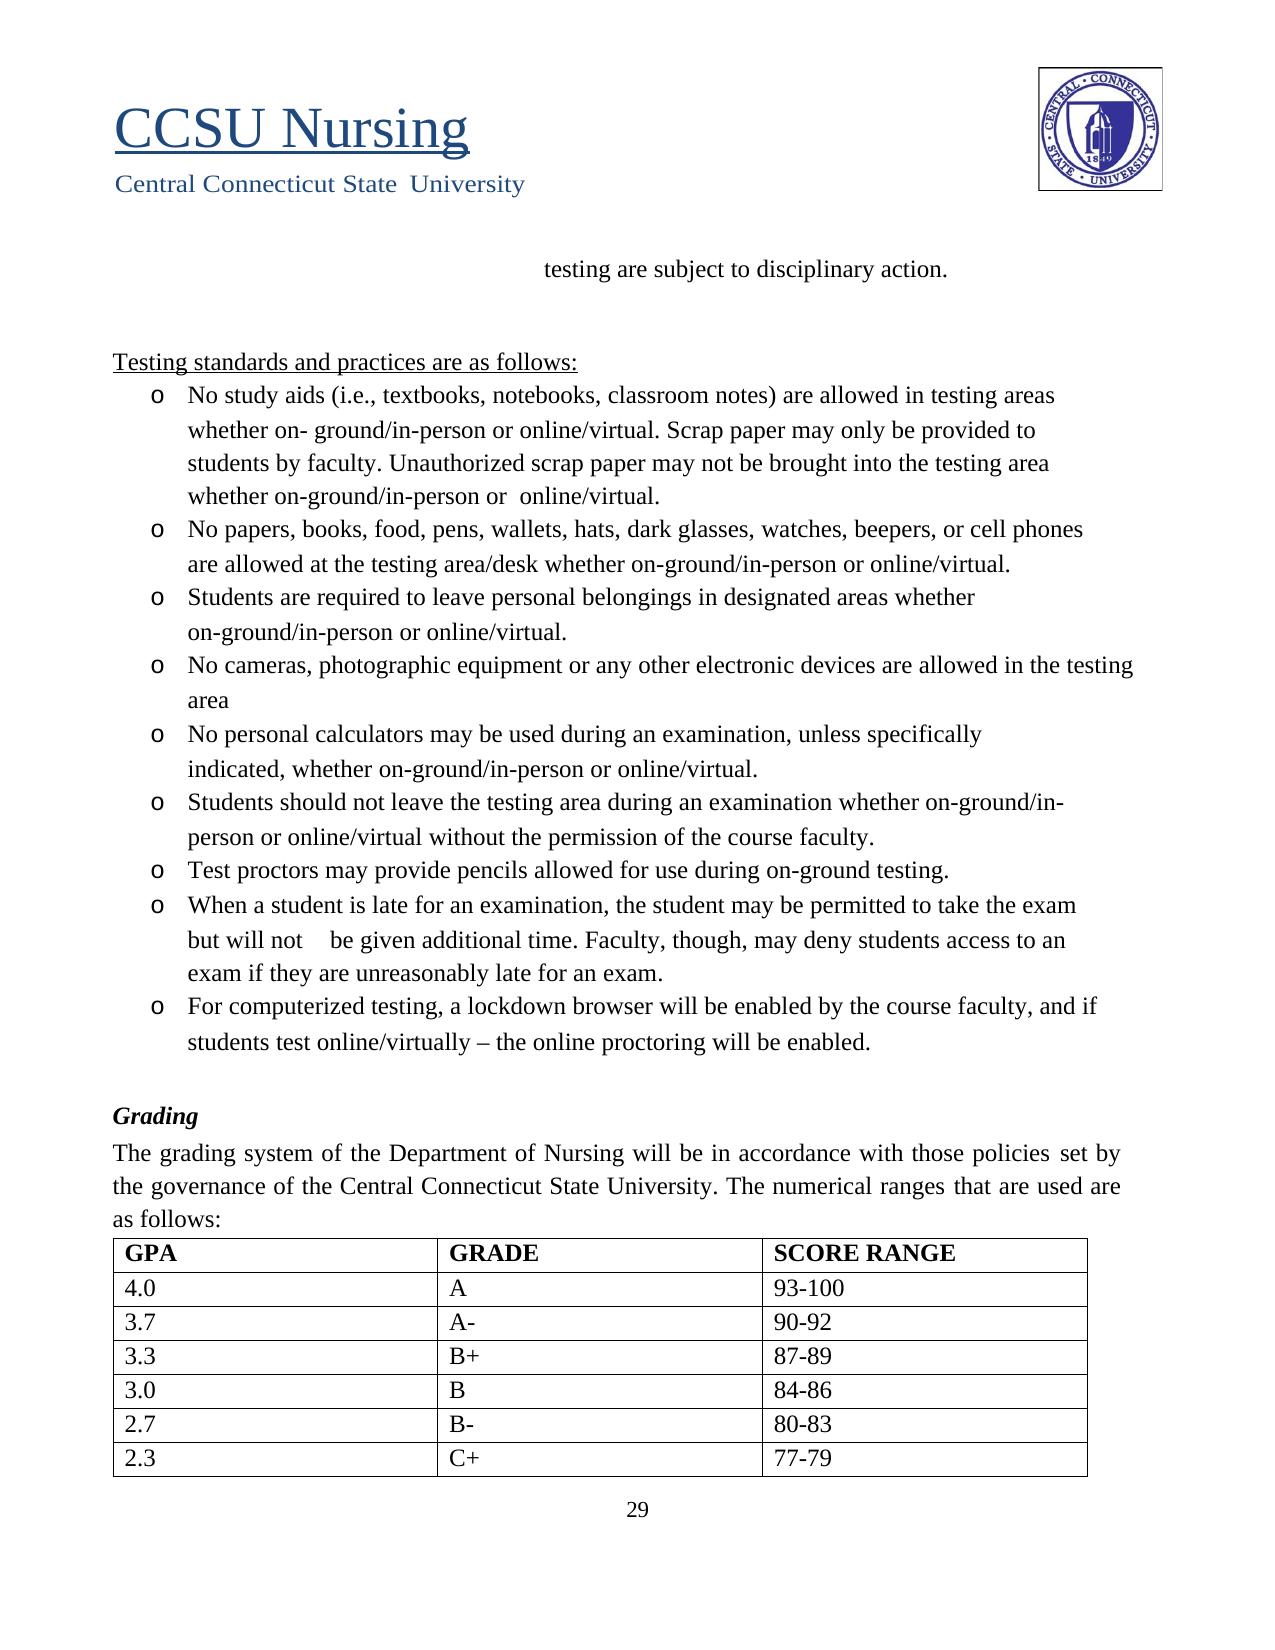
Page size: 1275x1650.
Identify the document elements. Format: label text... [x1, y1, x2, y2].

table_cell C+ [438, 1443, 762, 1476]
table_cell 90-92 [763, 1307, 1087, 1340]
table_cell B+ [438, 1341, 762, 1374]
picture [1038, 67, 1163, 191]
list No study aids (i.e., textbooks, notebooks, classroom notes) are allowed in testing areas whether on- ground/in-person or online/virtual. Scrap paper may only be provided to students by faculty. Unauthorized scrap paper may not be brought into the testing area whether on-ground/in-person or online/virtual. [150, 380, 1087, 510]
list No papers, books, food, pens, wallets, hats, dark glasses, watches, beepers, or cell phones are allowed at the testing area/desk whether on-ground/in-person or online/virtual. [150, 514, 1118, 578]
table_cell 2.3 [114, 1443, 437, 1476]
table_cell 77-79 [763, 1443, 1087, 1476]
list When a student is late for an examination, the student may be permitted to take the exam but will not be given additional time. Faculty, though, may deny students access to an exam if they are unreasonably late for an exam. [150, 890, 1111, 987]
text Testing standards and practices are as follows: [112, 347, 1162, 376]
table_cell B- [438, 1409, 762, 1442]
list Students should not leave the testing area during an examination whether on-ground/in-person or online/virtual without the permission of the course faculty. [150, 787, 1071, 851]
table_header GPA [114, 1239, 437, 1272]
list Test proctors may provide pencils allowed for use during on-ground testing. [150, 855, 1162, 886]
table_cell 80-83 [763, 1409, 1087, 1442]
table_cell A- [438, 1307, 762, 1340]
table_cell 87-89 [763, 1341, 1087, 1374]
table_cell 3.7 [114, 1307, 437, 1340]
list Students are required to leave personal belongings in designated areas whether on-ground/in-person or online/virtual. [150, 582, 1099, 646]
text The grading system of the Department of Nursing will be in accordance with those policies set by the governance of the Central Connecticut State University. The numerical ranges that are used are as follows: [112, 1138, 1121, 1233]
table_header SCORE RANGE [763, 1239, 1087, 1272]
list For computerized testing, a lockdown browser will be enabled by the course faculty, and if students test online/virtually – the online proctoring will be enabled. [150, 991, 1098, 1055]
table_cell 3.3 [114, 1341, 437, 1374]
table_cell B [438, 1375, 762, 1408]
table_cell 2.7 [114, 1409, 437, 1442]
table_cell 4.0 [114, 1273, 437, 1306]
table_cell A [438, 1273, 762, 1306]
table_cell 3.0 [114, 1375, 437, 1408]
list No cameras, photographic equipment or any other electronic devices are allowed in the testing area [150, 651, 1162, 714]
list If a student(s) violates any/all of the examination procedures and/or CCSU code of conduct during testing are subject to disciplinary action. [112, 254, 1162, 282]
table_cell 93-100 [763, 1273, 1087, 1306]
text Grading [112, 1101, 1162, 1130]
list No personal calculators may be used during an examination, unless specifically indicated, whether on-ground/in-person or online/virtual. [150, 719, 1086, 782]
table_header GRADE [438, 1239, 762, 1272]
table_cell 84-86 [763, 1375, 1087, 1408]
